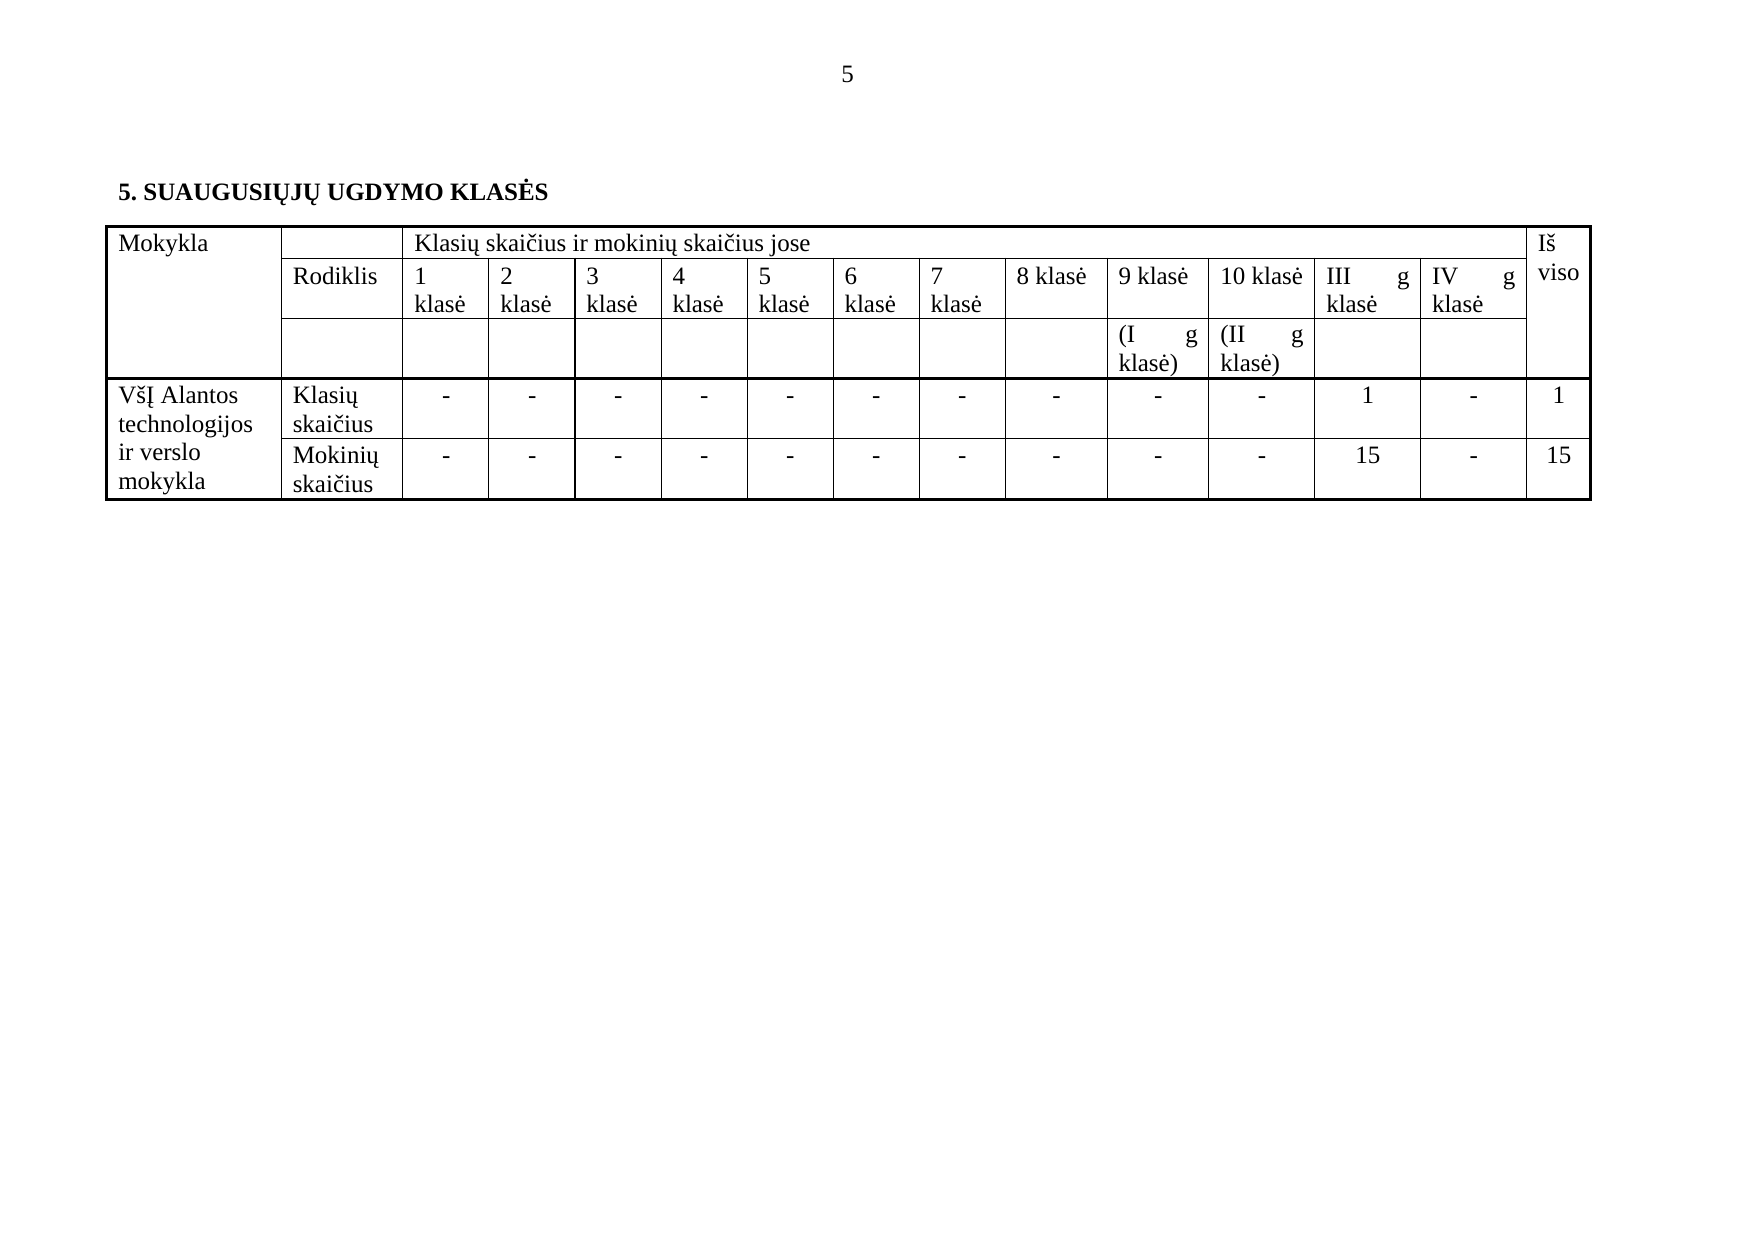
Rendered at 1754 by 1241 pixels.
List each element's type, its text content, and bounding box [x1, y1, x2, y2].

table_cell [403, 319, 488, 377]
table_cell III g klasė [1315, 259, 1420, 318]
table_cell Mokinių skaičius [282, 439, 402, 498]
table_cell [282, 319, 402, 377]
table_cell VšĮ Alantos technologijos ir verslo mokykla [108, 380, 281, 498]
table_cell - [403, 380, 488, 437]
table_cell [834, 319, 919, 377]
table_cell - [1209, 439, 1314, 498]
table_cell - [403, 439, 488, 498]
table_cell 4 klasė [662, 259, 747, 318]
table_cell - [489, 380, 574, 437]
table_cell - [1421, 439, 1526, 498]
table_cell - [576, 380, 661, 437]
text 5. SUAUGUSIŲJŲ UGDYMO KLASĖS [118, 177, 1577, 206]
table_cell 1 [1315, 380, 1420, 437]
table_cell [489, 319, 574, 377]
table_header Iš viso [1527, 228, 1589, 377]
table_cell - [920, 439, 1005, 498]
table_cell - [748, 439, 833, 498]
table_cell [1315, 319, 1420, 377]
table_cell 1 klasė [403, 259, 488, 318]
table_cell [1421, 319, 1526, 377]
table_cell - [1209, 380, 1314, 437]
table_cell - [489, 439, 574, 498]
table_cell - [1108, 439, 1208, 498]
table_cell 15 [1315, 439, 1420, 498]
table_cell [576, 319, 661, 377]
table_header [282, 228, 402, 258]
table_cell 2 klasė [489, 259, 574, 318]
table_cell - [834, 380, 919, 437]
table_cell 3 klasė [576, 259, 661, 318]
table_cell - [834, 439, 919, 498]
table_cell [662, 319, 747, 377]
table_cell - [1006, 439, 1107, 498]
table_cell 8 klasė [1006, 259, 1107, 318]
table_cell - [662, 439, 747, 498]
table_cell 6 klasė [834, 259, 919, 318]
table_cell [748, 319, 833, 377]
table_cell (II g klasė) [1209, 319, 1314, 377]
table_cell (I g klasė) [1108, 319, 1208, 377]
table_header Mokykla [108, 228, 281, 377]
table_cell - [1421, 380, 1526, 437]
table_cell - [576, 439, 661, 498]
table_cell 1 [1527, 380, 1589, 437]
table_cell 15 [1527, 439, 1589, 498]
table_cell - [748, 380, 833, 437]
table_cell Klasių skaičius [282, 380, 402, 437]
table_header Klasių skaičius ir mokinių skaičius jose [403, 228, 1526, 258]
table_cell 5 klasė [748, 259, 833, 318]
table_cell - [662, 380, 747, 437]
table_cell 10 klasė [1209, 259, 1314, 318]
table_cell 7 klasė [920, 259, 1005, 318]
table_cell - [1006, 380, 1107, 437]
table_cell Rodiklis [282, 259, 402, 318]
table_cell [1006, 319, 1107, 377]
table_cell [920, 319, 1005, 377]
table_cell - [920, 380, 1005, 437]
table_cell - [1108, 380, 1208, 437]
table_cell 9 klasė [1108, 259, 1208, 318]
table_cell IV g klasė [1421, 259, 1526, 318]
